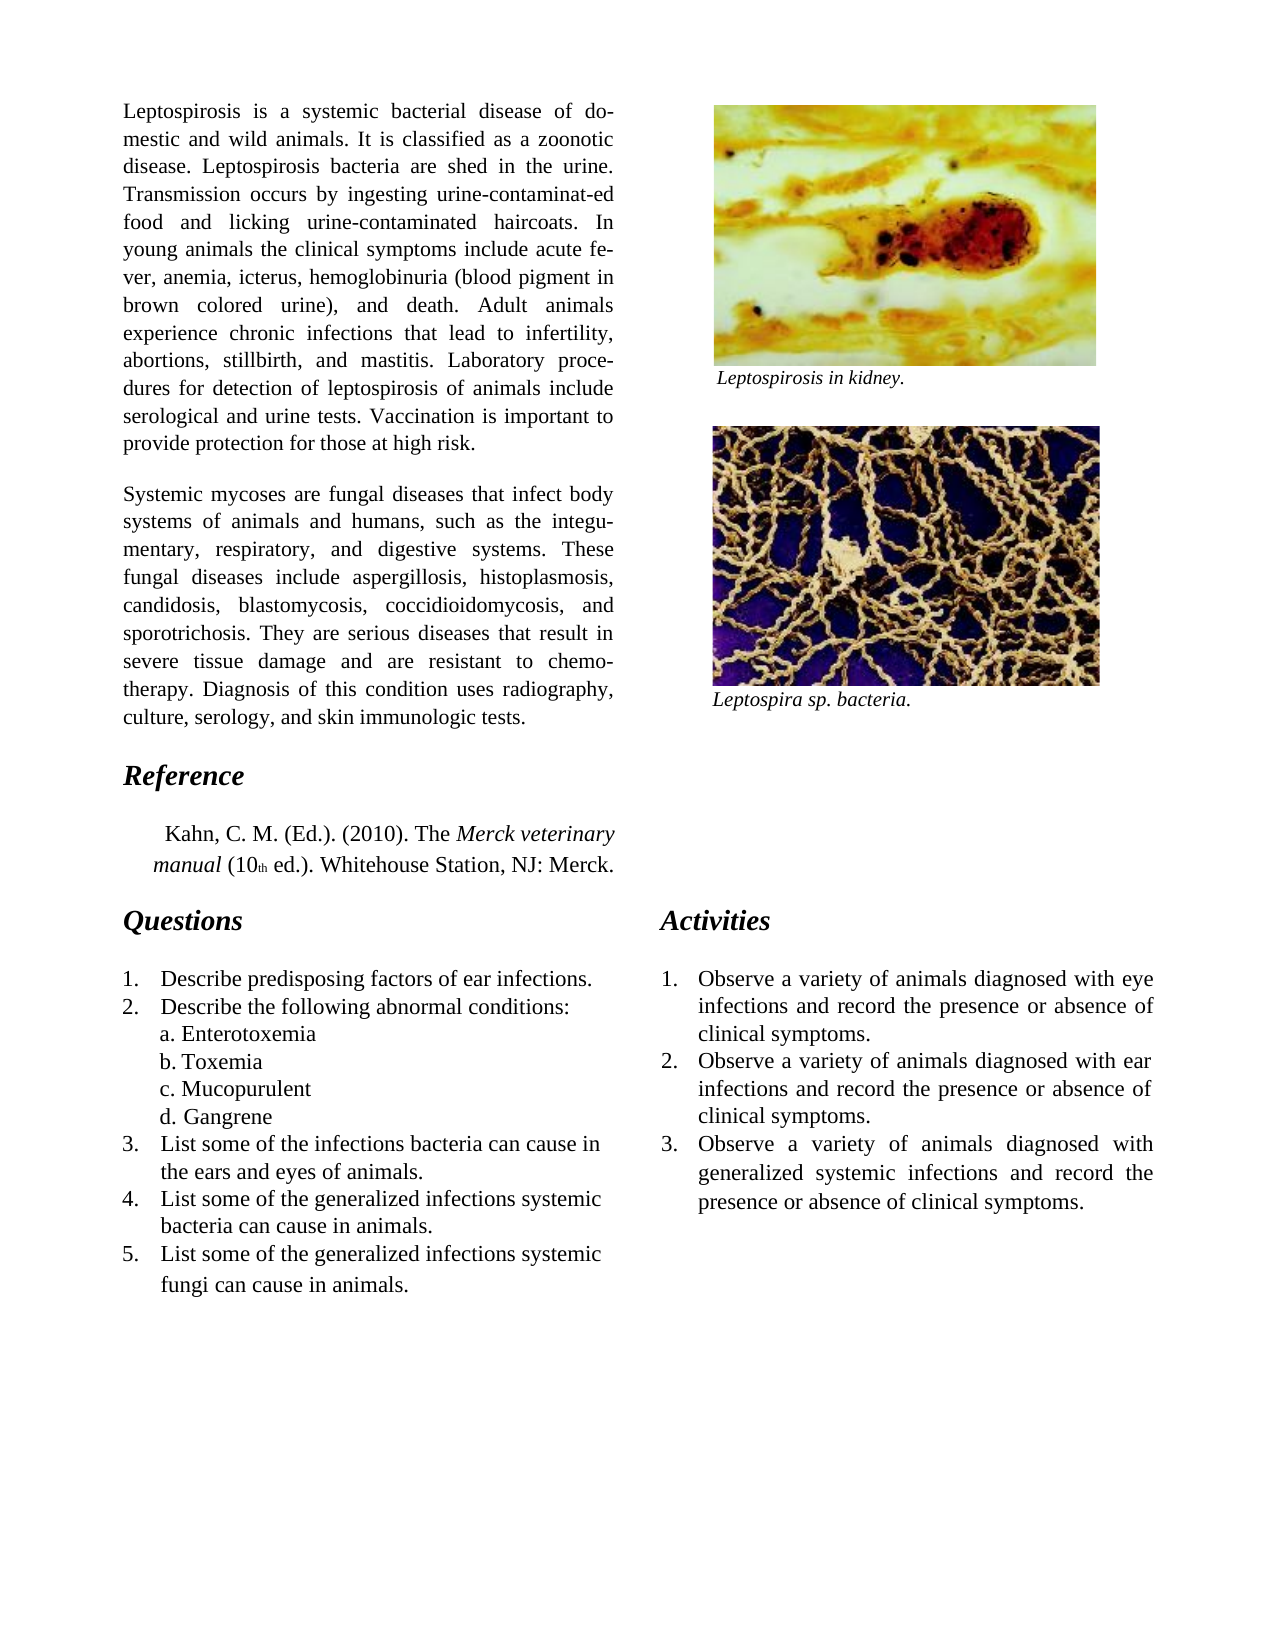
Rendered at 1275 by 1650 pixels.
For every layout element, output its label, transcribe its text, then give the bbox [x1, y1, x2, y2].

picture [713, 105, 1097, 366]
list Observe a variety of animals diagnosed with generalized systemic infections and record the presence or absence of clinical symptoms. [661, 1130, 1154, 1214]
list Observe a variety of animals diagnosed with ear infections and record the presence or absence of clinical symptoms. [661, 1047, 1152, 1129]
list List some of the generalized infections systemic bacteria can cause in animals. [122, 1185, 614, 1239]
text Leptospira sp. bacteria. [712, 687, 1154, 711]
list Mucopurulent [159, 1075, 614, 1102]
text Activities [660, 903, 1154, 937]
text Systemic mycoses are fungal diseases that infect body systems of animals and humans, such as the integu-mentary, respiratory, and digestive systems. These fungal diseases include aspergillosis, histoplasmosis, candidosis, blastomycosis, coccidioidomycosis, and sporotrichosis. They are serious diseases that result in severe tissue damage and are resistant to chemo-therapy. Diagnosis of this condition uses radiography, culture, serology, and skin immunologic tests. [123, 481, 614, 729]
list Describe the following abnormal conditions: [122, 993, 614, 1019]
text Reference [123, 758, 614, 792]
text Leptospirosis is a systemic bacterial disease of do-mestic and wild animals. It is classified as a zoonotic disease. Leptospirosis bacteria are shed in the urine. Transmission occurs by ingesting urine-contaminat-ed food and licking urine-contaminated haircoats. In young animals the clinical symptoms include acute fe-ver, anemia, icterus, hemoglobinuria (blood pigment in brown colored urine), and death. Adult animals experience chronic infections that lead to infertility, abortions, stillbirth, and mastitis. Laboratory proce-dures for detection of leptospirosis of animals include serological and urine tests. Vaccination is important to provide protection for those at high risk. [123, 98, 614, 456]
list List some of the infections bacteria can cause in the ears and eyes of animals. [122, 1130, 614, 1184]
list Enterotoxemia [159, 1020, 614, 1047]
text Questions [123, 903, 614, 937]
picture [712, 426, 1100, 686]
text Leptospirosis in kidney. [717, 366, 1154, 389]
list List some of the generalized infections systemic fungi can cause in animals. [122, 1240, 614, 1297]
list Toxemia [159, 1048, 614, 1074]
list Gangrene [159, 1103, 614, 1129]
list Describe predisposing factors of ear infections. [122, 965, 614, 992]
text Kahn, C. M. (Ed.). (2010). The Merck veterinary manual (10th ed.). Whitehouse Station, NJ: Merck. [123, 820, 614, 878]
list Observe a variety of animals diagnosed with eye infections and record the presence or absence of clinical symptoms. [661, 965, 1154, 1046]
